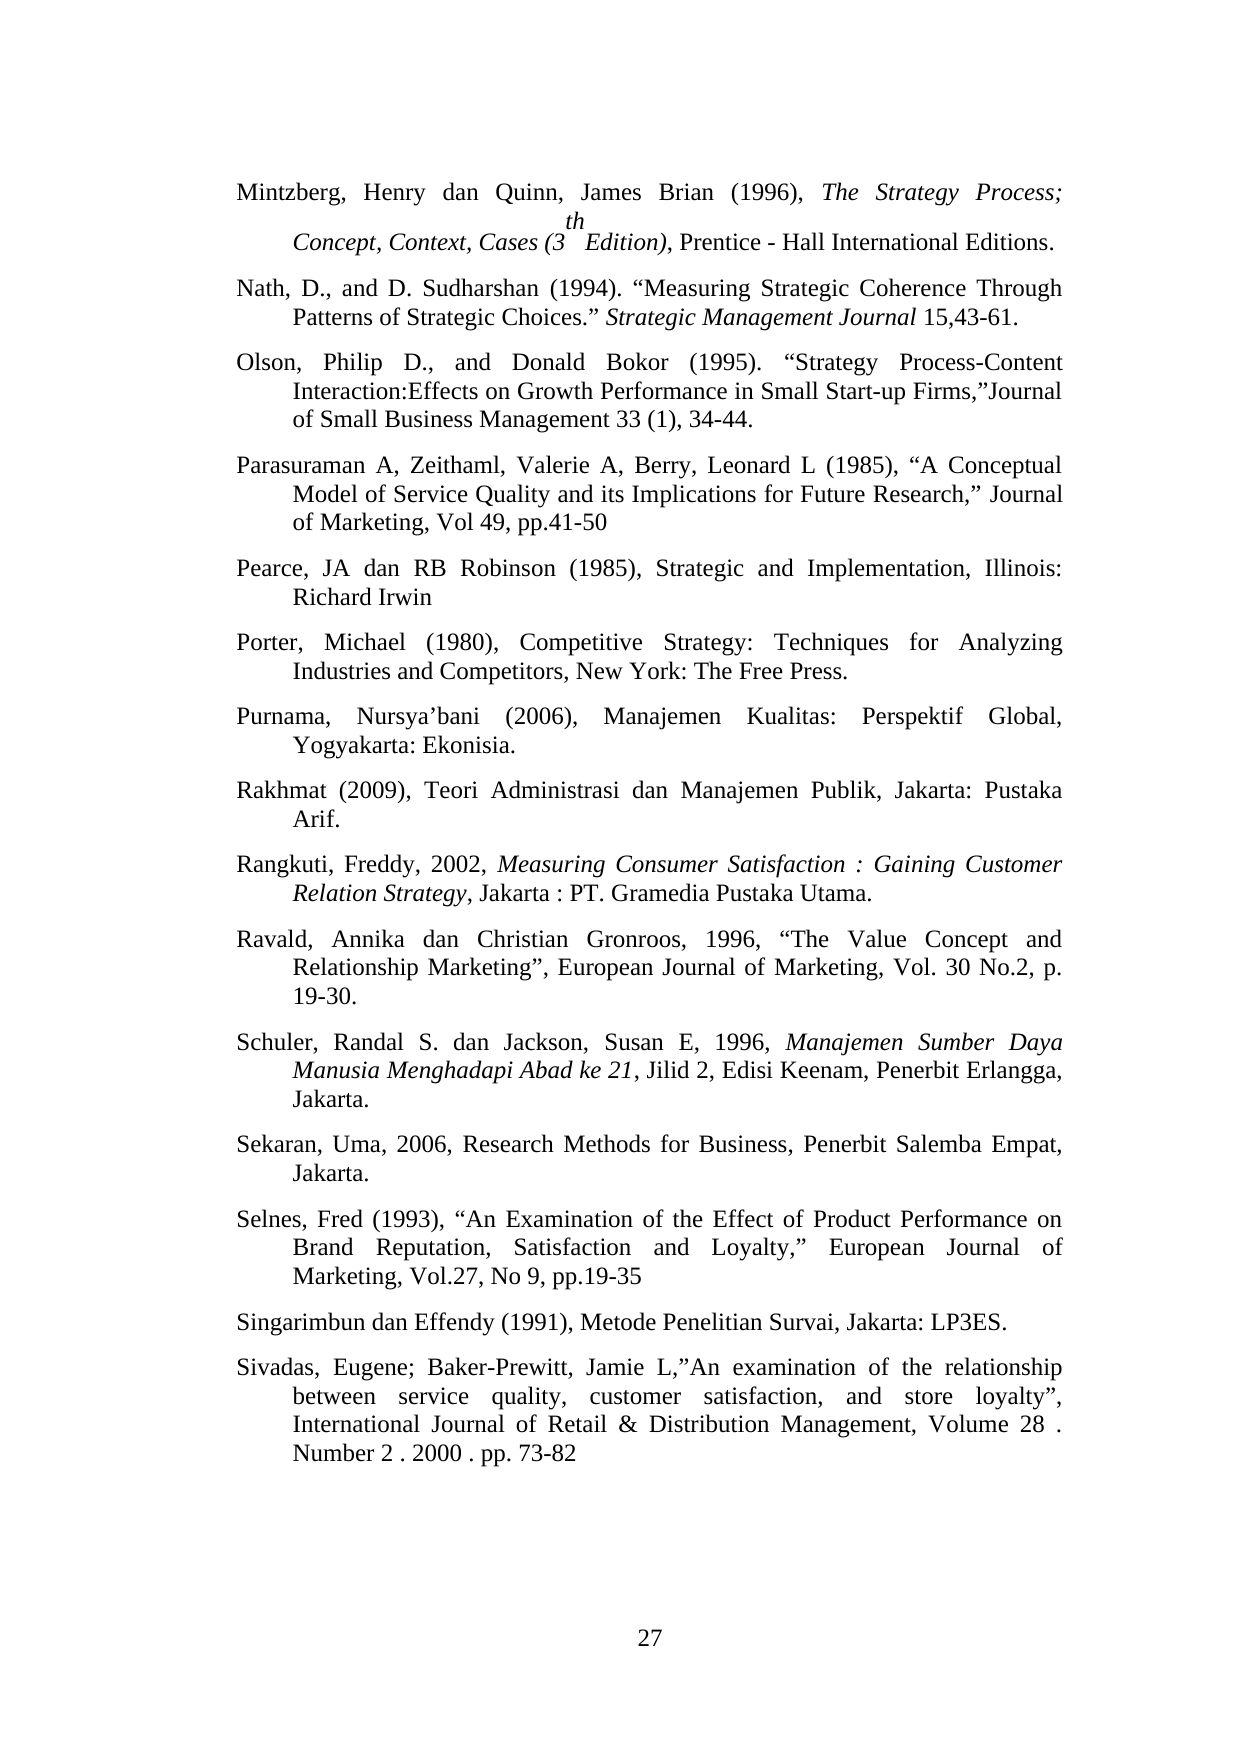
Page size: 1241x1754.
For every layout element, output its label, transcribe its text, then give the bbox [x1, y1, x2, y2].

text Singarimbun dan Effendy (1991), Metode Penelitian Survai, Jakarta: LP3ES. [236, 1307, 1063, 1335]
text Pearce, JA dan RB Robinson (1985), Strategic and Implementation, Illinois: Richard Irwin [236, 553, 1063, 610]
text Olson, Philip D., and Donald Bokor (1995). “Strategy Process-Content Interaction:Effects on Growth Performance in Small Start-up Firms,”Journal of Small Business Management 33 (1), 34-44. [236, 347, 1063, 433]
text Sekaran, Uma, 2006, Research Methods for Business, Penerbit Salemba Empat, Jakarta. [236, 1129, 1063, 1187]
text Rangkuti, Freddy, 2002, Measuring Consumer Satisfaction : Gaining Customer Relation Strategy, Jakarta : PT. Gramedia Pustaka Utama. [236, 849, 1063, 907]
text Ravald, Annika dan Christian Gronroos, 1996, “The Value Concept and Relationship Marketing”, European Journal of Marketing, Vol. 30 No.2, p. 19-30. [236, 924, 1063, 1010]
text Mintzberg, Henry dan Quinn, James Brian (1996), The Strategy Process; Concept, Context, Cases (3thEdition), Prentice - Hall International Editions. [236, 177, 1063, 256]
text Schuler, Randal S. dan Jackson, Susan E, 1996, Manajemen Sumber Daya Manusia Menghadapi Abad ke 21, Jilid 2, Edisi Keenam, Penerbit Erlangga, Jakarta. [236, 1027, 1063, 1113]
text Selnes, Fred (1993), “An Examination of the Effect of Product Performance on Brand Reputation, Satisfaction and Loyalty,” European Journal of Marketing, Vol.27, No 9, pp.19-35 [236, 1204, 1063, 1290]
text Nath, D., and D. Sudharshan (1994). “Measuring Strategic Coherence Through Patterns of Strategic Choices.” Strategic Management Journal 15,43-61. [236, 273, 1063, 330]
text Parasuraman A, Zeithaml, Valerie A, Berry, Leonard L (1985), “A Conceptual Model of Service Quality and its Implications for Future Research,” Journal of Marketing, Vol 49, pp.41-50 [236, 450, 1063, 536]
text Porter, Michael (1980), Competitive Strategy: Techniques for Analyzing Industries and Competitors, New York: The Free Press. [236, 627, 1063, 684]
text Rakhmat (2009), Teori Administrasi dan Manajemen Publik, Jakarta: Pustaka Arif. [236, 775, 1063, 833]
text Sivadas, Eugene; Baker-Prewitt, Jamie L,”An examination of the relationship between service quality, customer satisfaction, and store loyalty”, International Journal of Retail & Distribution Management, Volume 28 . Number 2 . 2000 . pp. 73-82 [236, 1352, 1063, 1467]
text Purnama, Nursya’bani (2006), Manajemen Kualitas: Perspektif Global, Yogyakarta: Ekonisia. [236, 701, 1063, 759]
